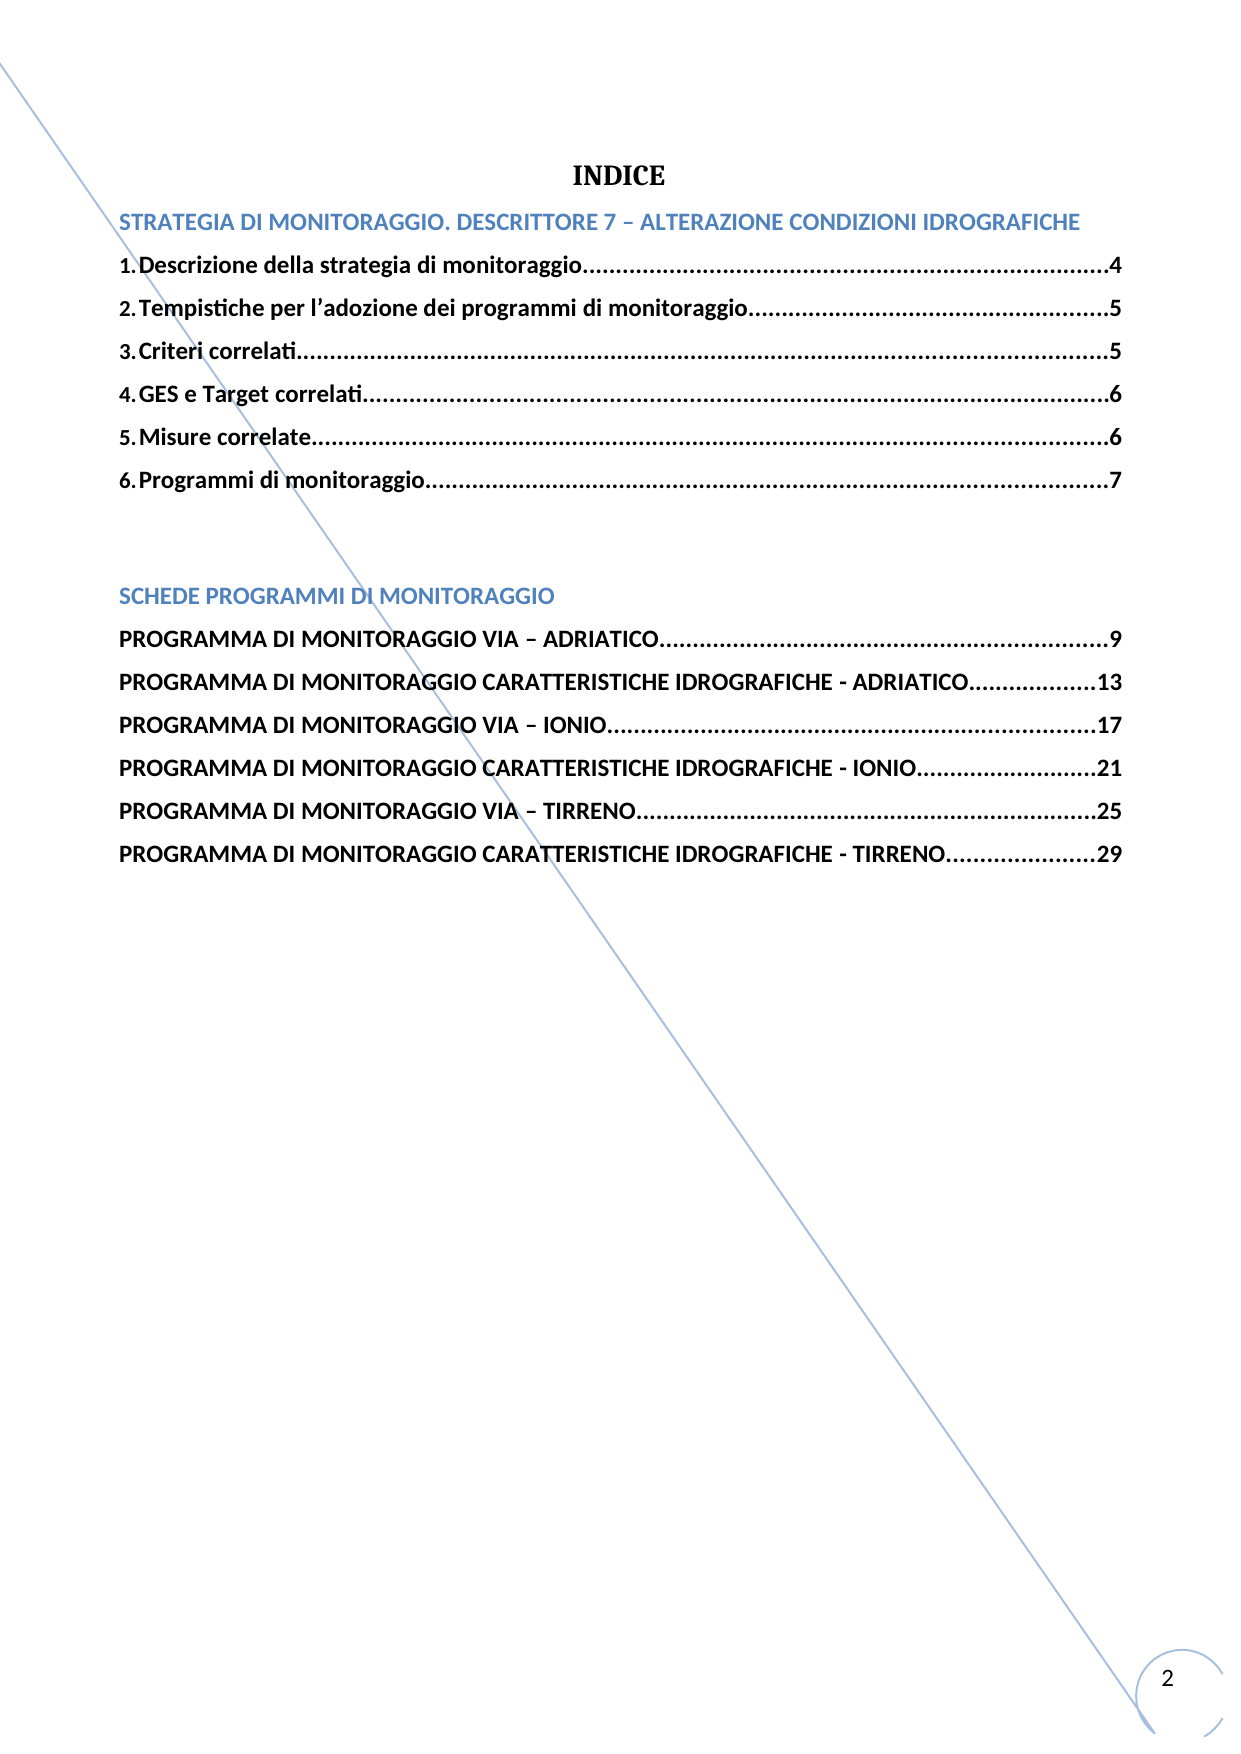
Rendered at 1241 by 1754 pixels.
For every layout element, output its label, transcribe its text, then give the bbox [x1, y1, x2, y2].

text STRATEGIA DI MONITORAGGIO. DESCRITTORE 7 – ALTERAZIONE CONDIZIONI IDROGRAFICHE [119, 206, 1176, 236]
text INDICE [159, 159, 1078, 193]
